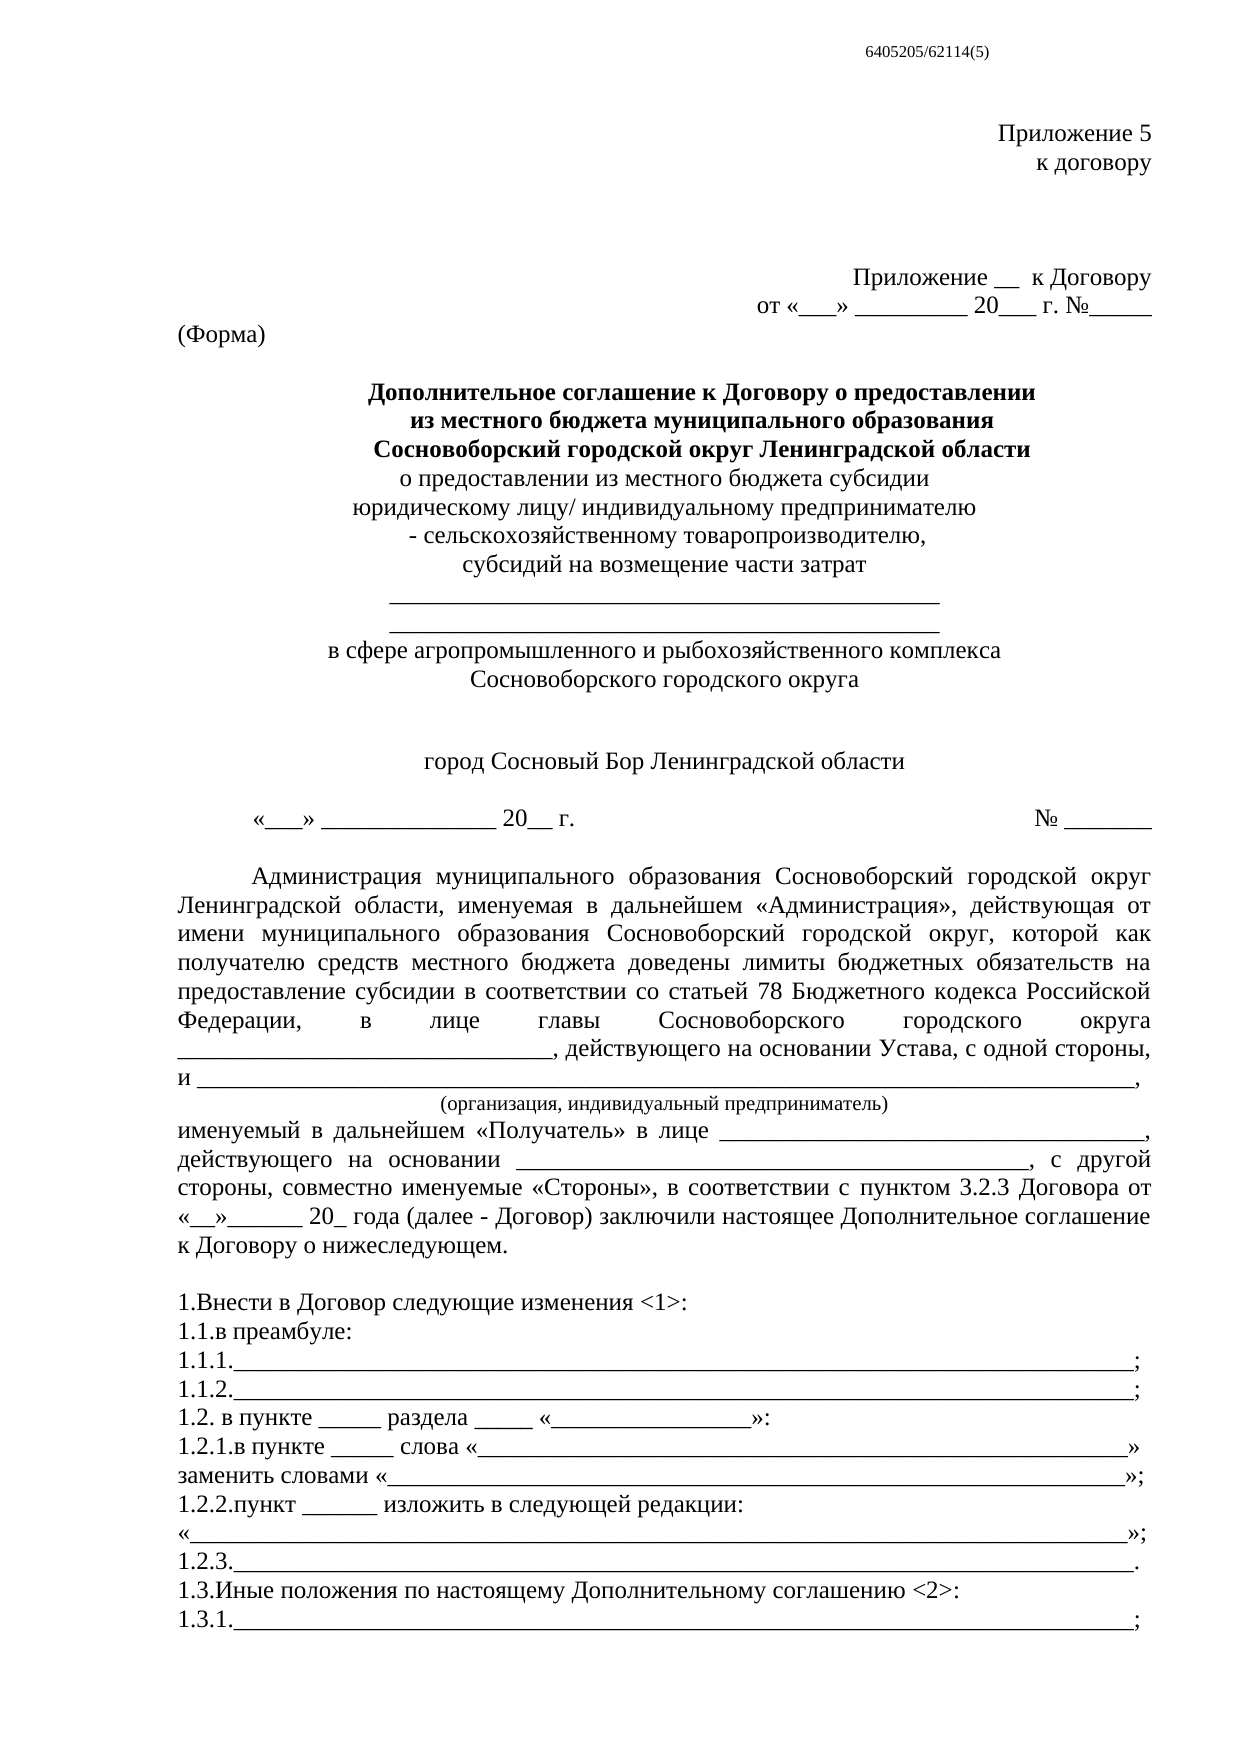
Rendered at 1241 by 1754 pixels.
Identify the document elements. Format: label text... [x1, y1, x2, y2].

text 1.Внести в Договор следующие изменения <1>: [177, 1287, 1152, 1316]
text ____________________________________________ [177, 578, 1152, 607]
text Администрация муниципального образования Сосновоборский городской округ Ленинградской области, именуемая в дальнейшем «Администрация», действующая от имени муниципального образования Сосновоборский городской округ, которой как получателю средств местного бюджета доведены лимиты бюджетных обязательств на предоставление субсидии в соответствии со статьей 78 Бюджетного кодекса Российской Федерации, в лице главы Сосновоборского городского округа ______________________________, действующего на основании Устава, с одной стороны, и ___________________________________________________________________________, [177, 861, 1152, 1091]
text Дополнительное соглашение к Договору о предоставлении [177, 377, 1152, 406]
table_header № _______ [945, 804, 1163, 832]
text заменить словами «___________________________________________________________»; [177, 1460, 1152, 1489]
text от «___» _________ 20___ г. №_____ [177, 291, 1152, 319]
text «___________________________________________________________________________»; [177, 1517, 1152, 1546]
text 1.1.2.________________________________________________________________________; [177, 1374, 1152, 1402]
text в сфере агропромышленного и рыбохозяйственного комплекса [177, 636, 1152, 664]
text 1.3.Иные положения по настоящему Дополнительному соглашению <2>: [177, 1575, 1152, 1604]
text 1.2.2.пункт ______ изложить в следующей редакции: [177, 1489, 1152, 1517]
text Приложение 5 [177, 118, 1152, 147]
text Приложение __ к Договору [177, 262, 1152, 291]
text - сельскохозяйственному товаропроизводителю, [177, 521, 1152, 549]
text (организация, индивидуальный предприниматель) [177, 1091, 1152, 1115]
text (Форма) [177, 319, 1152, 348]
text город Сосновый Бор Ленинградской области [177, 746, 1152, 775]
text из местного бюджета муниципального образования [177, 406, 1152, 434]
text юридическому лицу/ индивидуальному предпринимателю [177, 492, 1152, 521]
text Сосновоборского городского округа [177, 664, 1152, 693]
text 1.3.1.________________________________________________________________________; [177, 1604, 1152, 1632]
text 1.1.1.________________________________________________________________________; [177, 1345, 1152, 1374]
text 1.2.1.в пункте _____ слова «____________________________________________________» [177, 1431, 1152, 1460]
text 1.2. в пункте _____ раздела _____ «________________»: [177, 1402, 1152, 1431]
text к договору [777, 147, 1152, 176]
text ____________________________________________ [177, 607, 1152, 636]
text именуемый в дальнейшем «Получатель» в лице __________________________________, действующего на основании _________________________________________, с другой стороны, совместно именуемые «Стороны», в соответствии с пунктом 3.2.3 Договора от «__»______ 20_ года (далее - Договор) заключили настоящее Дополнительное соглашение к Договору о нижеследующем. [177, 1115, 1152, 1259]
text 1.2.3.________________________________________________________________________. [177, 1546, 1152, 1575]
text о предоставлении из местного бюджета субсидии [177, 463, 1152, 492]
text Сосновоборский городской округ Ленинградской области [177, 434, 1152, 463]
text субсидий на возмещение части затрат [177, 549, 1152, 578]
text 1.1.в преамбуле: [177, 1316, 1152, 1345]
table_header «___» ______________ 20__ г. [166, 804, 945, 832]
